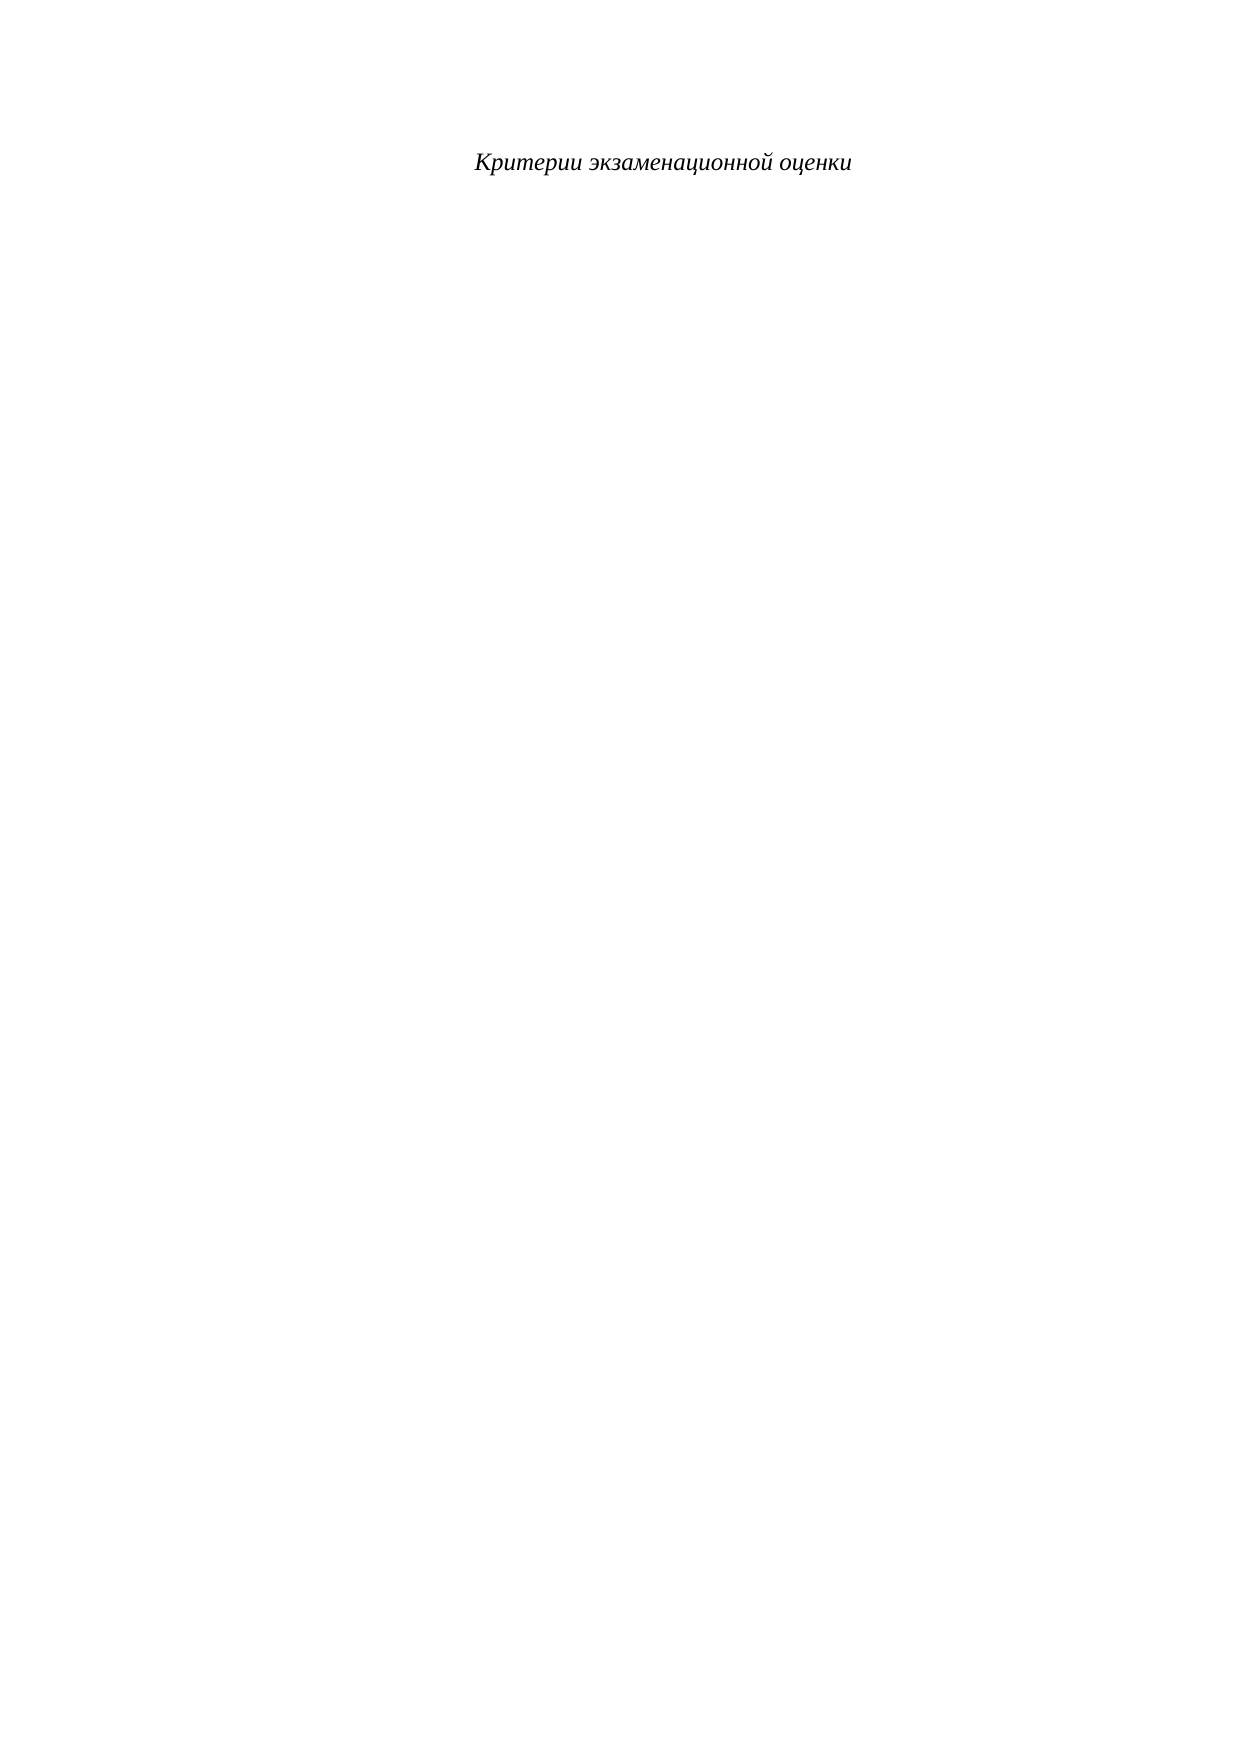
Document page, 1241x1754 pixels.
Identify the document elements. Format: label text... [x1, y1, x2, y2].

text Критерии экзаменационной оценки [177, 147, 1152, 176]
